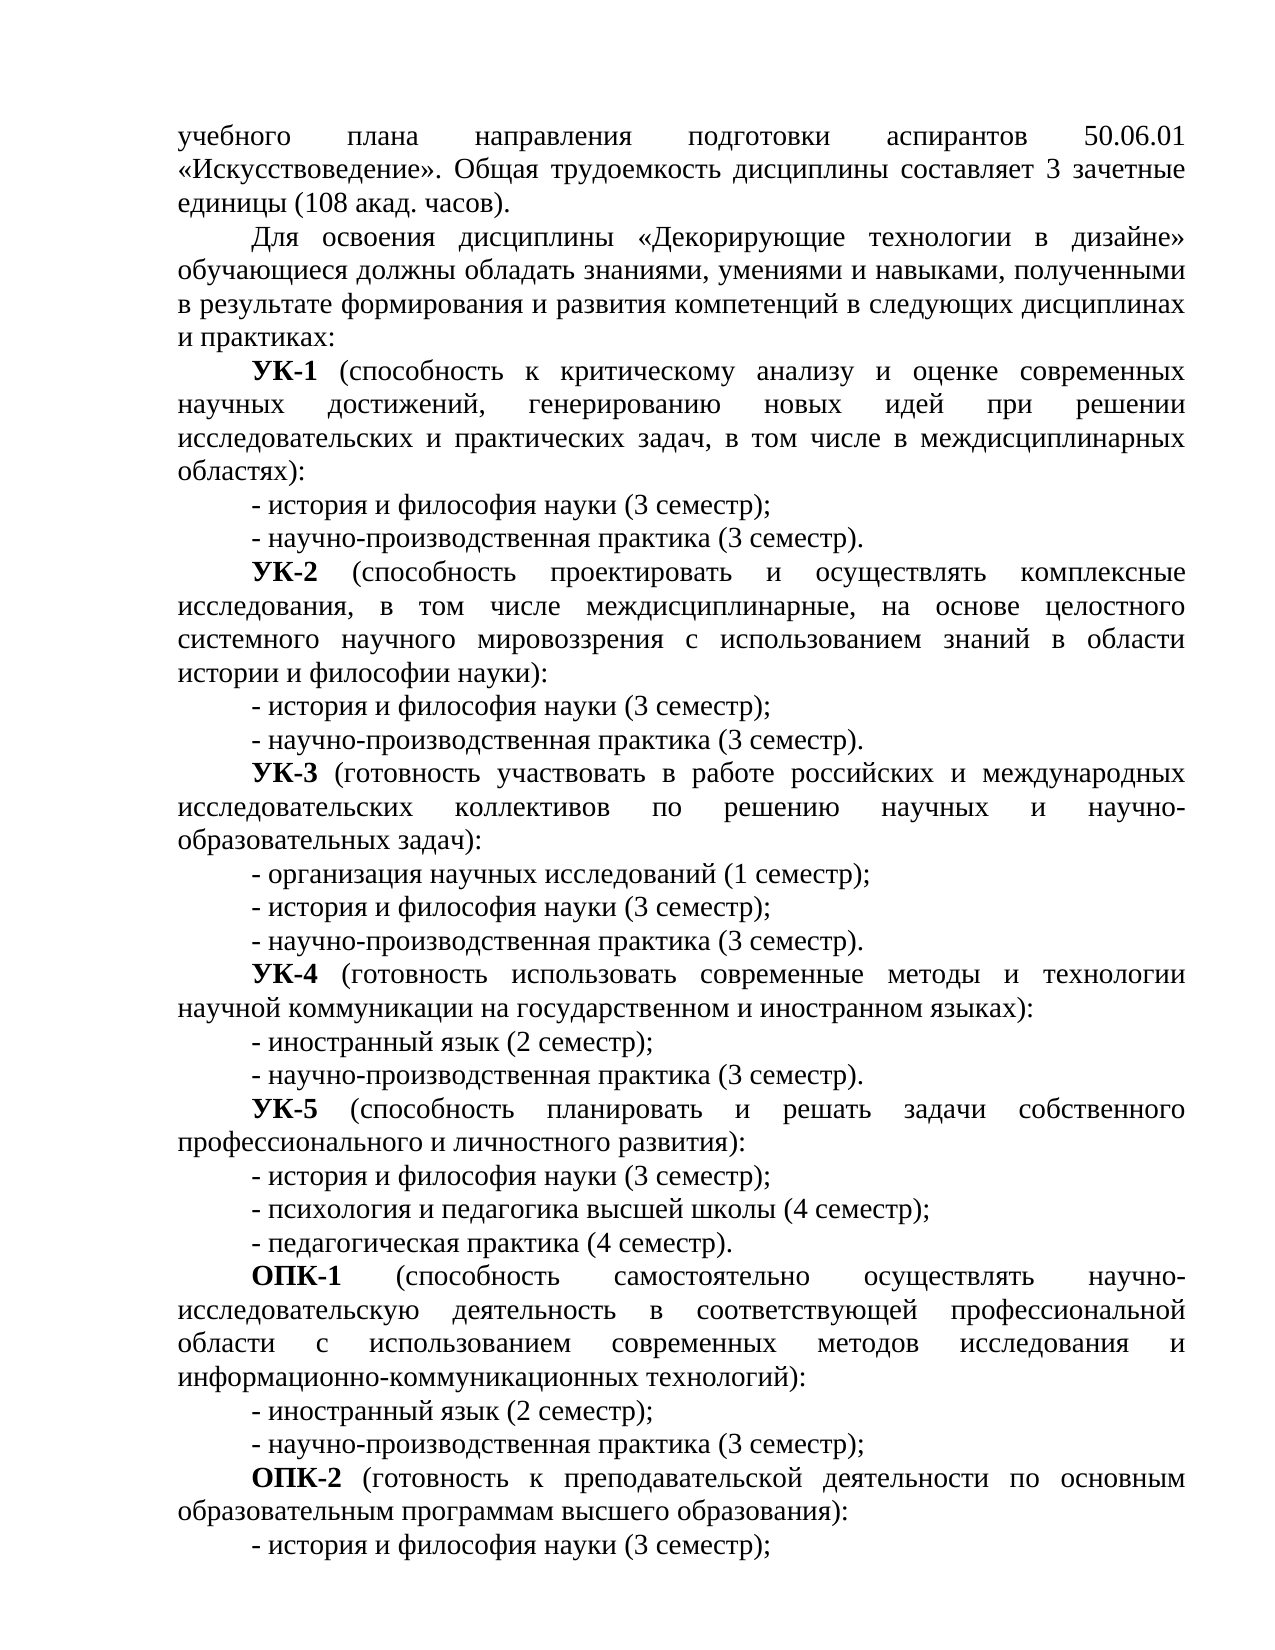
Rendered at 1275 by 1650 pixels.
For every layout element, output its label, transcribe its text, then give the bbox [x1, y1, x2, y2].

text ОПК-2 (готовность к преподавательской деятельности по основным образовательным программам высшего образования): [177, 1460, 1186, 1527]
text - история и философия науки (3 семестр); [177, 1527, 1186, 1560]
text - иностранный язык (2 семестр); [177, 1024, 1186, 1057]
text - научно-производственная практика (3 семестр). [177, 1057, 1186, 1091]
text - иностранный язык (2 семестр); [177, 1393, 1186, 1426]
text - научно-производственная практика (3 семестр). [177, 521, 1186, 554]
text - научно-производственная практика (3 семестр). [177, 722, 1186, 755]
text - история и философия науки (3 семестр); [177, 889, 1186, 923]
text Для освоения дисциплины «Декорирующие технологии в дизайне» обучающиеся должны обладать знаниями, умениями и навыками, полученными в результате формирования и развития компетенций в следующих дисциплинах и практиках: [177, 219, 1186, 353]
text УК-1 (способность к критическому анализу и оценке современных научных достижений, генерированию новых идей при решении исследовательских и практических задач, в том числе в междисциплинарных областях): [177, 353, 1186, 487]
text - история и философия науки (3 семестр); [177, 688, 1186, 722]
text - история и философия науки (3 семестр); [177, 487, 1186, 521]
text - организация научных исследований (1 семестр); [177, 856, 1186, 889]
text - научно-производственная практика (3 семестр); [177, 1426, 1186, 1460]
text УК-2 (способность проектировать и осуществлять комплексные исследования, в том числе междисциплинарные, на основе целостного системного научного мировоззрения с использованием знаний в области истории и философии науки): [177, 554, 1186, 688]
text УК-5 (способность планировать и решать задачи собственного профессионального и личностного развития): [177, 1091, 1186, 1158]
text УК-3 (готовность участвовать в работе российских и международных исследовательских коллективов по решению научных и научно-образовательных задач): [177, 755, 1186, 856]
text - педагогическая практика (4 семестр). [177, 1225, 1186, 1258]
text - история и философия науки (3 семестр); [177, 1158, 1186, 1191]
text - психология и педагогика высшей школы (4 семестр); [177, 1191, 1186, 1225]
text УК-4 (готовность использовать современные методы и технологии научной коммуникации на государственном и иностранном языках): [177, 957, 1186, 1024]
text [177, 118, 1186, 219]
text ОПК-1 (способность самостоятельно осуществлять научно-исследовательскую деятельность в соответствующей профессиональной области с использованием современных методов исследования и информационно-коммуникационных технологий): [177, 1258, 1186, 1393]
text - научно-производственная практика (3 семестр). [177, 923, 1186, 957]
